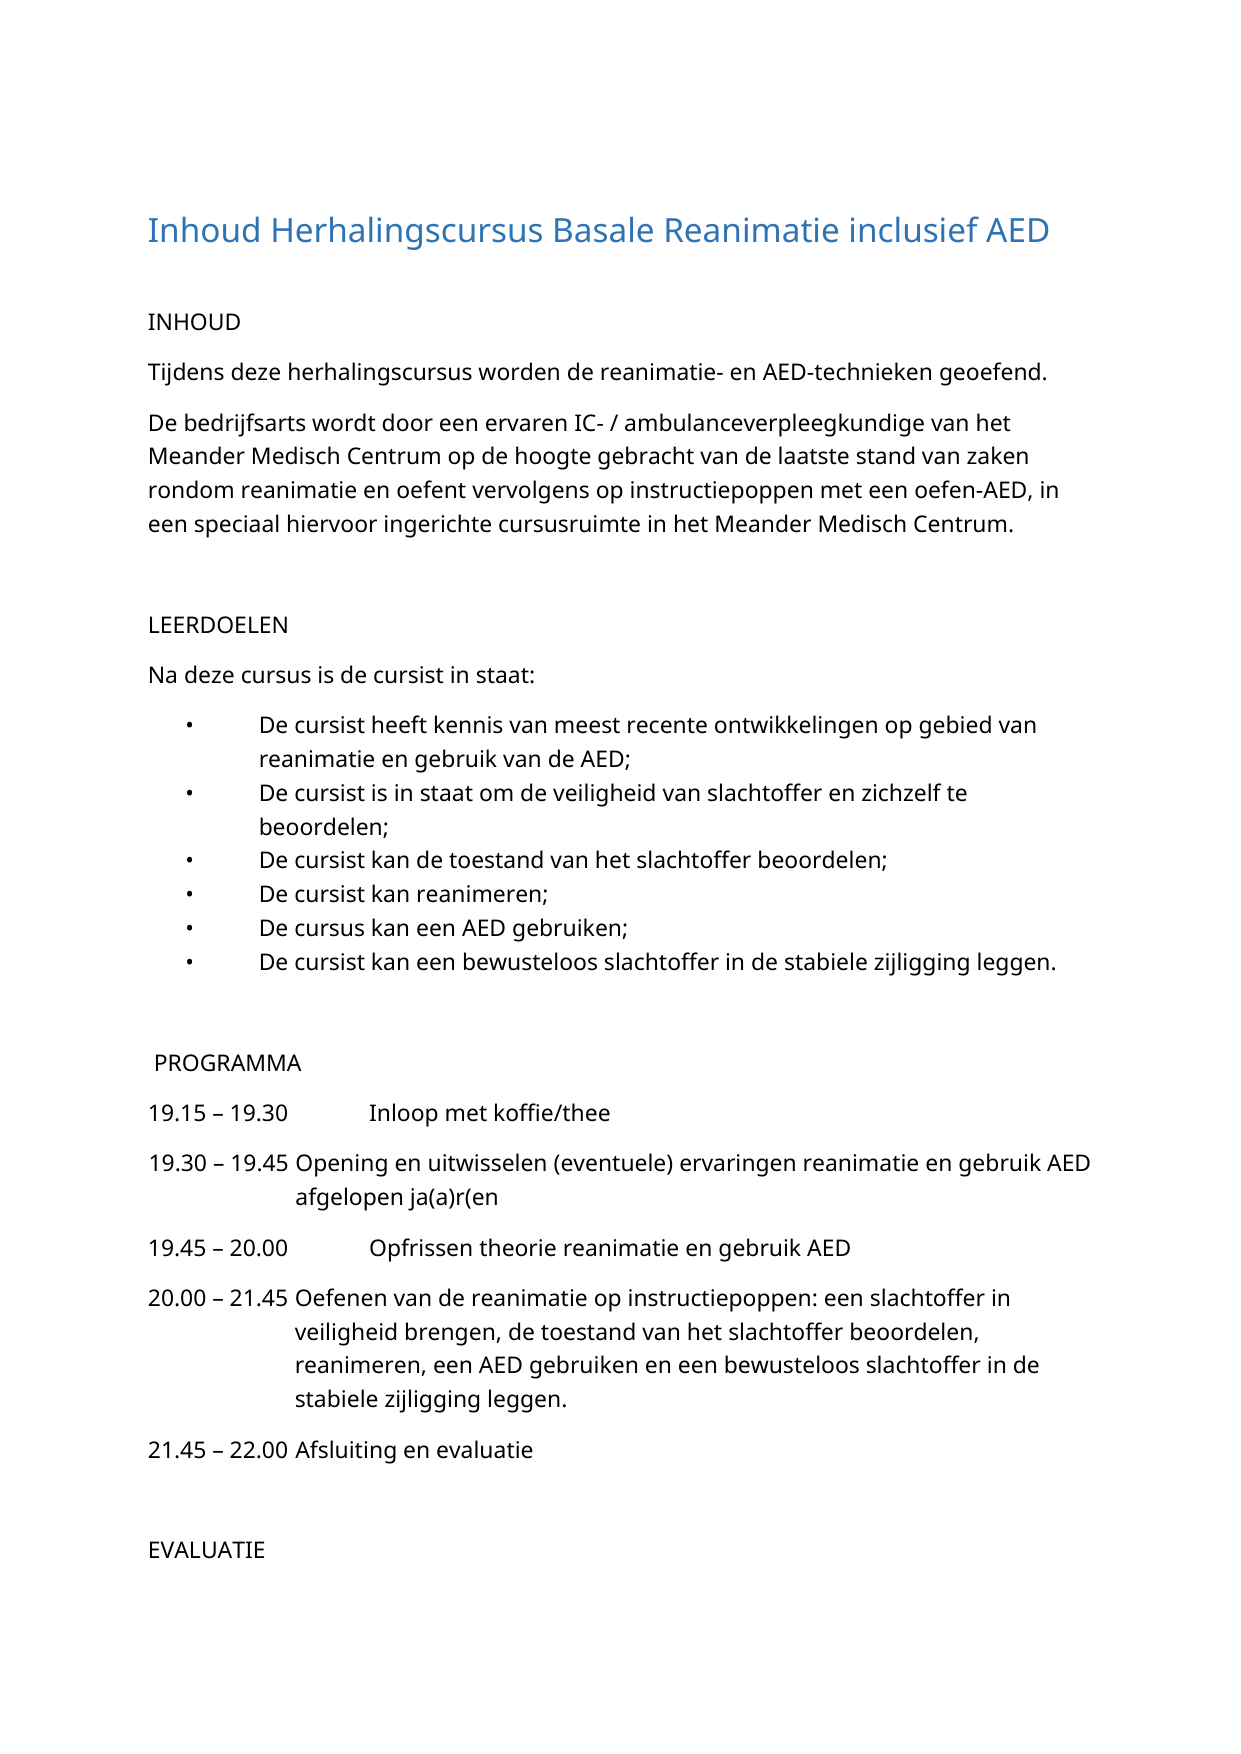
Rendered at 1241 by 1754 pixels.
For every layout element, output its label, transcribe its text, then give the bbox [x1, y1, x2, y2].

text 19.30 – 19.45 Opening en uitwisselen (eventuele) ervaringen reanimatie en gebruik AED afgelopen ja(a)r(en [148, 1147, 1093, 1212]
list De cursist kan reanimeren; [185, 878, 1093, 909]
text 19.45 – 20.00 Opfrissen theorie reanimatie en gebruik AED [148, 1232, 1093, 1263]
text 20.00 – 21.45 Oefenen van de reanimatie op instructiepoppen: een slachtoffer in veiligheid brengen, de toestand van het slachtoffer beoordelen, reanimeren, een AED gebruiken en een bewusteloos slachtoffer in de stabiele zijligging leggen. [148, 1282, 1093, 1414]
subtitle Inhoud Herhalingscursus Basale Reanimatie inclusief AED [148, 206, 1093, 252]
text Na deze cursus is de cursist in staat: [148, 659, 1093, 690]
text LEERDOELEN [148, 609, 1093, 640]
text De bedrijfsarts wordt door een ervaren IC- / ambulanceverpleegkundige van het Meander Medisch Centrum op de hoogte gebracht van de laatste stand van zaken rondom reanimatie en oefent vervolgens op instructiepoppen met een oefen-AED, in een speciaal hiervoor ingerichte cursusruimte in het Meander Medisch Centrum. [148, 407, 1093, 539]
text EVALUATIE [148, 1534, 1093, 1566]
text 21.45 – 22.00 Afsluiting en evaluatie [148, 1434, 1093, 1465]
list De cursist is in staat om de veiligheid van slachtoffer en zichzelf te beoordelen; [185, 777, 1093, 842]
list De cursist kan een bewusteloos slachtoffer in de stabiele zijligging leggen. [185, 946, 1093, 977]
text Tijdens deze herhalingscursus worden de reanimatie- en AED-technieken geoefend. [148, 356, 1093, 387]
list De cursus kan een AED gebruiken; [185, 912, 1093, 943]
text INHOUD [148, 306, 1093, 337]
list De cursist kan de toestand van het slachtoffer beoordelen; [185, 844, 1093, 876]
text PROGRAMMA [148, 1047, 1093, 1078]
text 19.15 – 19.30 Inloop met koffie/thee [148, 1097, 1093, 1128]
list De cursist heeft kennis van meest recente ontwikkelingen op gebied van reanimatie en gebruik van de AED; [185, 709, 1093, 774]
